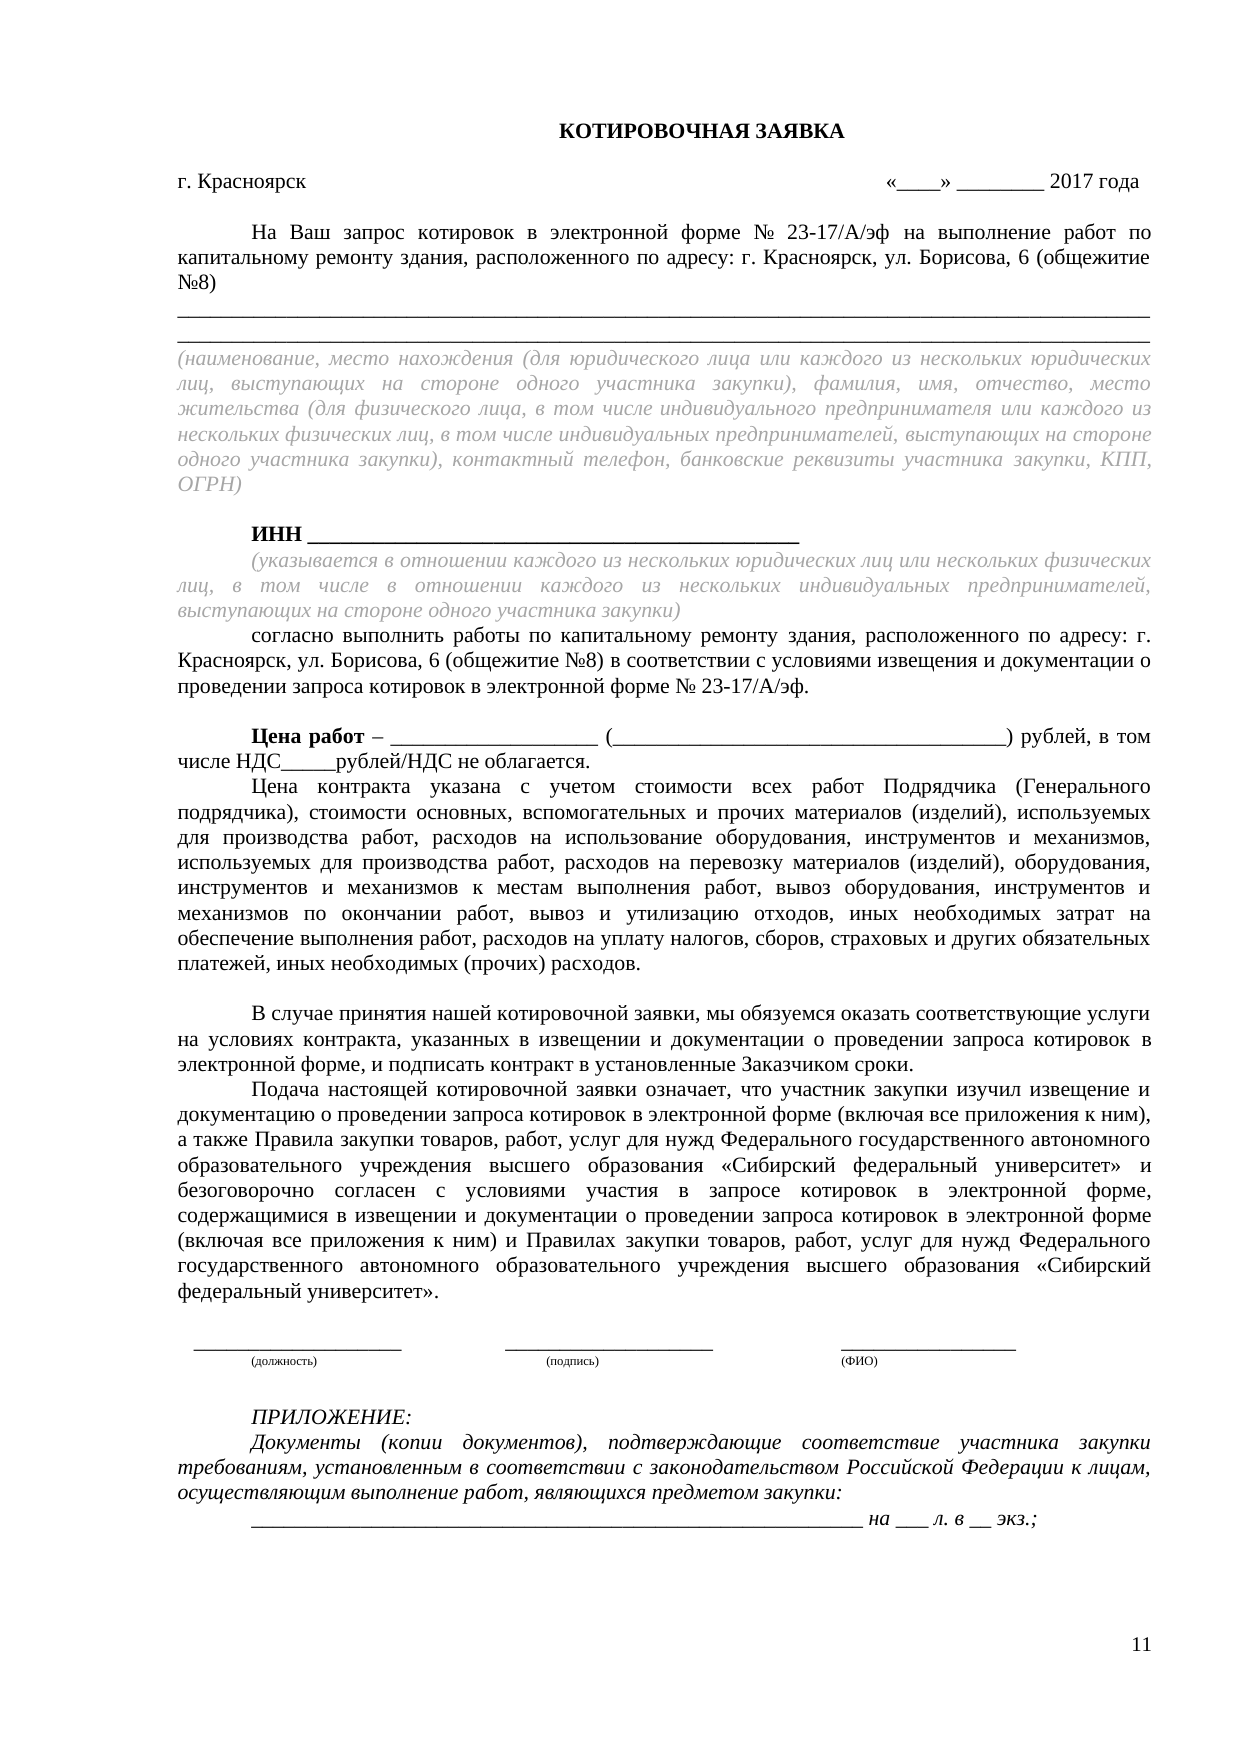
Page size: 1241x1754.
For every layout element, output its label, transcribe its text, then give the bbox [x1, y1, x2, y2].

text Документы (копии документов), подтверждающие соответствие участника закупки требованиям, установленным в соответствии с законодательством Российской Федерации к лицам, осуществляющим выполнение работ, являющихся предметом закупки: [177, 1429, 1152, 1504]
text ___________________ ___________________ ________________ [177, 1328, 1152, 1353]
text В случае принятия нашей котировочной заявки, мы обязуемся оказать соответствующие услуги на условиях контракта, указанных в извещении и документации о проведении запроса котировок в электронной форме, и подписать контракт в установленные Заказчиком сроки. [177, 1000, 1152, 1076]
text Цена работ – ___________________ (____________________________________) рублей, в том числе НДС_____рублей/НДС не облагается. [177, 723, 1152, 773]
text (наименование, место нахождения (для юридического лица или каждого из нескольких юридических лиц, выступающих на стороне одного участника закупки), фамилия, имя, отчество, место жительства (для физического лица, в том числе индивидуального предпринимателя или каждого из нескольких физических лиц, в том числе индивидуальных предпринимателей, выступающих на стороне одного участника закупки), контактный телефон, банковские реквизиты участника закупки, КПП, ОГРН) [177, 345, 1152, 496]
subtitle согласно выполнить работы по капитальному ремонту здания, расположенного по адресу: г. Красноярск, ул. Борисова, 6 (общежитие №8) в соответствии с условиями извещения и документации о проведении запроса котировок в электронной форме № 23-17/А/эф. [177, 622, 1152, 698]
text КОТИРОВОЧНАЯ ЗАЯВКА [177, 118, 1152, 143]
text Подача настоящей котировочной заявки означает, что участник закупки изучил извещение и документацию о проведении запроса котировок в электронной форме (включая все приложения к ним), а также Правила закупки товаров, работ, услуг для нужд Федерального государственного автономного образовательного учреждения высшего образования «Сибирский федеральный университет» и безоговорочно согласен с условиями участия в запросе котировок в электронной форме, содержащимися в извещении и документации о проведении запроса котировок в электронной форме (включая все приложения к ним) и Правилах закупки товаров, работ, услуг для нужд Федерального государственного автономного образовательного учреждения высшего образования «Сибирский федеральный университет». [177, 1076, 1152, 1303]
text _________________________________________________________________________________________ [177, 320, 1152, 345]
subtitle На Ваш запрос котировок в электронной форме № 23-17/А/эф на выполнение работ по капитальному ремонту здания, расположенного по адресу: г. Красноярск, ул. Борисова, 6 (общежитие №8) [177, 219, 1152, 294]
text ИНН _____________________________________________ [177, 521, 1152, 547]
text Цена контракта указана с учетом стоимости всех работ Подрядчика (Генерального подрядчика), стоимости основных, вспомогательных и прочих материалов (изделий), используемых для производства работ, расходов на использование оборудования, инструментов и механизмов, используемых для производства работ, расходов на перевозку материалов (изделий), оборудования, инструментов и механизмов к местам выполнения работ, вывоз оборудования, инструментов и механизмов по окончании работ, вывоз и утилизацию отходов, иных необходимых затрат на обеспечение выполнения работ, расходов на уплату налогов, сборов, страховых и других обязательных платежей, иных необходимых (прочих) расходов. [177, 773, 1152, 975]
text (должность) (подпись) (ФИО) [177, 1353, 1152, 1378]
text (указывается в отношении каждого из нескольких юридических лиц или нескольких физических лиц, в том числе в отношении каждого из нескольких индивидуальных предпринимателей, выступающих на стороне одного участника закупки) [177, 547, 1152, 622]
text ПРИЛОЖЕНИЕ: [177, 1404, 1152, 1429]
text ________________________________________________________ на ___ л. в __ экз.; [177, 1504, 1152, 1530]
text г. Красноярск «____» ________ 2017 года [177, 168, 1152, 194]
text _________________________________________________________________________________________ [177, 294, 1152, 320]
